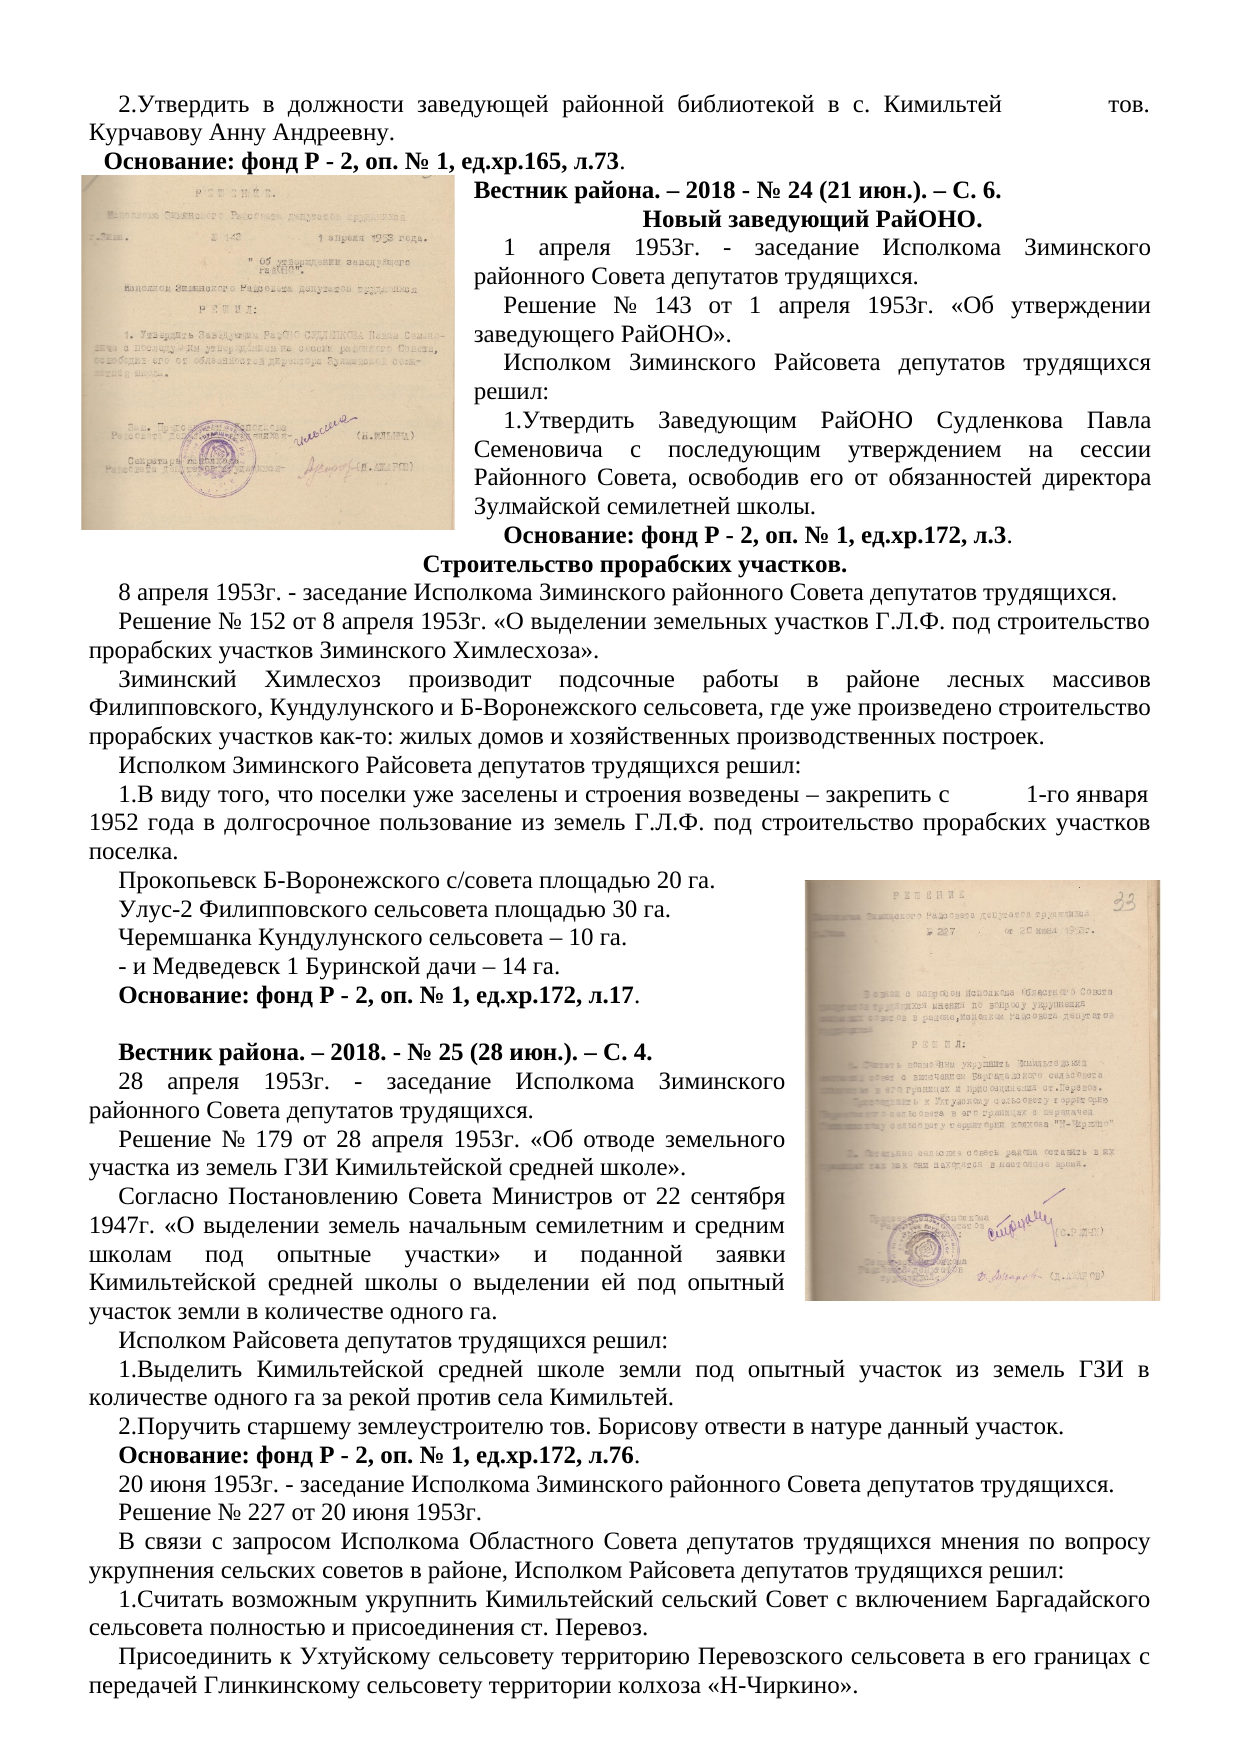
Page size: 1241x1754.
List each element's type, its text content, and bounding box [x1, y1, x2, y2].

text Основание: фонд Р - 2, оп. № 1, ед.хр.172, л.17. [88, 980, 804, 1009]
text 28 апреля 1953г. - заседание Исполкома Зиминского районного Совета депутатов трудящихся. [88, 1066, 804, 1124]
text Решение № 152 от 8 апреля 1953г. «О выделении земельных участков Г.Л.Ф. под строительство прорабских участков Зиминского Химлесхоза». [88, 606, 1152, 664]
text Решение № 227 от 20 июня 1953г. [88, 1497, 1152, 1526]
text Решение № 179 от 28 апреля 1953г. «Об отводе земельного участка из земель ГЗИ Кимильтейской средней школе». [88, 1124, 804, 1181]
text Прокопьевск Б-Воронежского с/совета площадью 20 га. [88, 865, 1152, 894]
text Согласно Постановлению Совета Министров от 22 сентября 1947г. «О выделении земель начальным семилетним и средним школам под опытные участки» и поданной заявки Кимильтейской средней школы о выделении ей под опытный участок земли в количестве одного га. [88, 1181, 1152, 1325]
text Вестник района. – 2018 - № 24 (21 июн.). – С. 6. [455, 175, 1152, 204]
text 1.Считать возможным укрупнить Кимильтейский сельский Совет с включением Баргадайского сельсовета полностью и присоединения ст. Перевоз. [88, 1584, 1152, 1641]
text Основание: фонд Р - 2, оп. № 1, ед.хр.172, л.3. [88, 520, 1152, 549]
text - и Медведевск 1 Буринской дачи – 14 га. [88, 951, 804, 980]
text Исполком Зиминского Райсовета депутатов трудящихся решил: [88, 750, 1152, 779]
text Новый заведующий РайОНО. [455, 204, 1152, 232]
text Вестник района. – 2018. - № 25 (28 июн.). – С. 4. [88, 1037, 804, 1066]
text 1.Утвердить Заведующим РайОНО Судленкова Павла Семеновича с последующим утверждением на сессии Районного Совета, освободив его от обязанностей директора Зулмайской семилетней школы. [455, 405, 1152, 520]
text Присоединить к Ухтуйскому сельсовету территорию Перевозского сельсовета в его границах с передачей Глинкинскому сельсовету территории колхоза «Н-Чиркино». [88, 1641, 1152, 1699]
text Исполком Райсовета депутатов трудящихся решил: [88, 1325, 1152, 1354]
text 20 июня 1953г. - заседание Исполкома Зиминского районного Совета депутатов трудящихся. [88, 1469, 1152, 1497]
text В связи с запросом Исполкома Областного Совета депутатов трудящихся мнения по вопросу укрупнения сельских советов в районе, Исполком Райсовета депутатов трудящихся решил: [88, 1526, 1152, 1584]
text 1 апреля 1953г. - заседание Исполкома Зиминского районного Совета депутатов трудящихся. [455, 232, 1152, 290]
text 2.Поручить старшему землеустроителю тов. Борисову отвести в натуре данный участок. [88, 1411, 1152, 1440]
text Решение № 143 от 1 апреля 1953г. «Об утверждении заведующего РайОНО». [455, 290, 1152, 347]
text Основание: фонд Р - 2, оп. № 1, ед.хр.165, л.73. [88, 146, 1152, 175]
picture [81, 175, 455, 530]
picture [804, 880, 1164, 1301]
text 8 апреля 1953г. - заседание Исполкома Зиминского районного Совета депутатов трудящихся. [88, 577, 1152, 606]
text Улус-2 Филипповского сельсовета площадью 30 га. [88, 894, 804, 922]
text 1.В виду того, что поселки уже заселены и строения возведены – закрепить с 1-го января 1952 года в долгосрочное пользование из земель Г.Л.Ф. под строительство прорабских участков поселка. [88, 779, 1152, 865]
text Черемшанка Кундулунского сельсовета – 10 га. [88, 922, 804, 951]
text 2.Утвердить в должности заведующей районной библиотекой в с. Кимильтей тов. Курчавову Анну Андреевну. [88, 89, 1152, 146]
text 1.Выделить Кимильтейской средней школе земли под опытный участок из земель ГЗИ в количестве одного га за рекой против села Кимильтей. [88, 1354, 1152, 1411]
text Основание: фонд Р - 2, оп. № 1, ед.хр.172, л.76. [88, 1440, 1152, 1469]
text Зиминский Химлесхоз производит подсочные работы в районе лесных массивов Филипповского, Кундулунского и Б-Воронежского сельсовета, где уже произведено строительство прорабских участков как-то: жилых домов и хозяйственных производственных построек. [88, 664, 1152, 750]
text Исполком Зиминского Райсовета депутатов трудящихся решил: [455, 347, 1152, 405]
text Строительство прорабских участков. [88, 549, 1152, 577]
